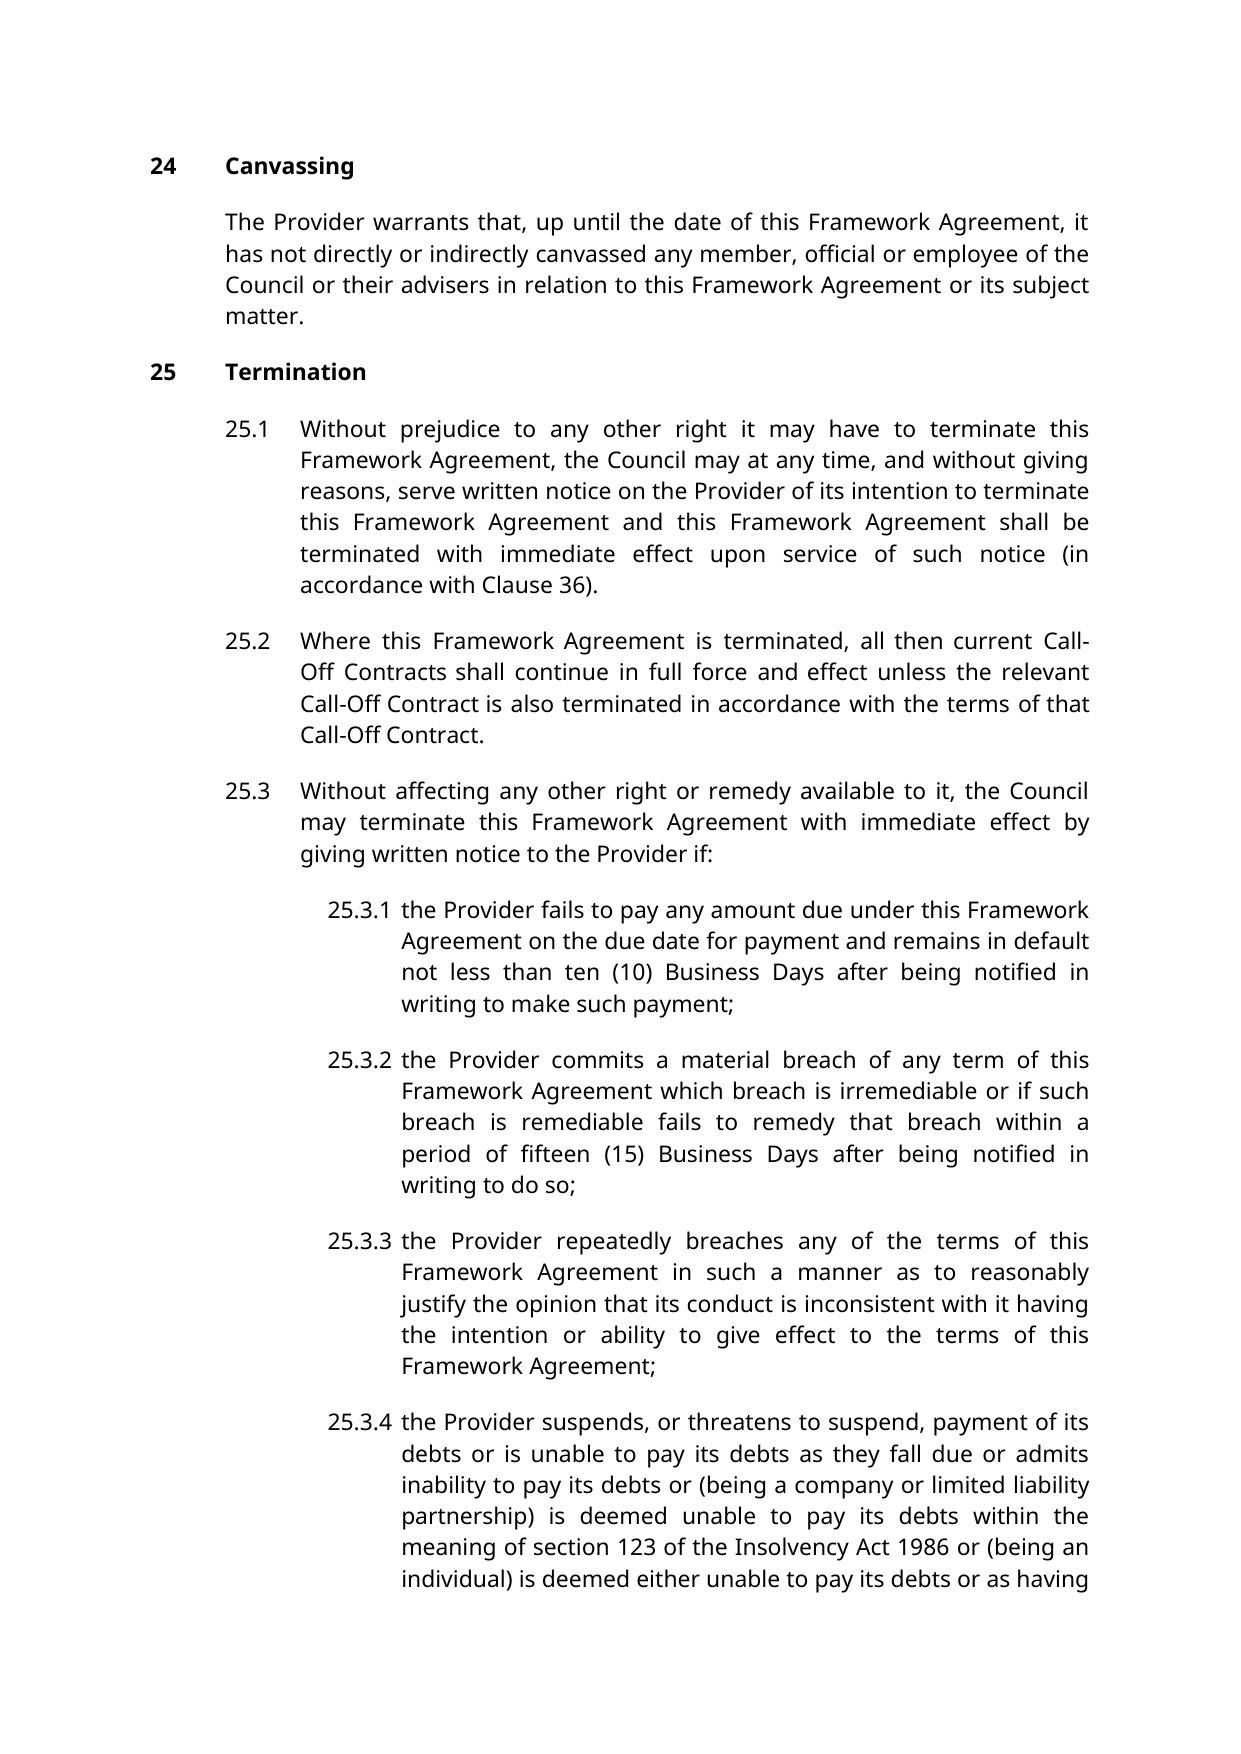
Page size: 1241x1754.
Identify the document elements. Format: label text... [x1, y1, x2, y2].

text The Provider warrants that, up until the date of this Framework Agreement, it has not directly or indirectly canvassed any member, official or employee of the Council or their advisers in relation to this Framework Agreement or its subject matter. [225, 206, 1090, 331]
subtitle Without affecting any other right or remedy available to it, the Council may terminate this Framework Agreement with immediate effect by giving written notice to the Provider if: [225, 775, 1090, 869]
subtitle Canvassing [150, 150, 1090, 181]
subtitle the Provider repeatedly breaches any of the terms of this Framework Agreement in such a manner as to reasonably justify the opinion that its conduct is inconsistent with it having the intention or ability to give effect to the terms of this Framework Agreement; [327, 1225, 1090, 1381]
subtitle the Provider commits a material breach of any term of this Framework Agreement which breach is irremediable or if such breach is remediable fails to remedy that breach within a period of fifteen (15) Business Days after being notified in writing to do so; [327, 1044, 1090, 1200]
subtitle Where this Framework Agreement is terminated, all then current Call-Off Contracts shall continue in full force and effect unless the relevant Call-Off Contract is also terminated in accordance with the terms of that Call-Off Contract. [225, 625, 1090, 750]
subtitle Without prejudice to any other right it may have to terminate this Framework Agreement, the Council may at any time, and without giving reasons, serve written notice on the Provider of its intention to terminate this Framework Agreement and this Framework Agreement shall be terminated with immediate effect upon service of such notice (in accordance with Clause 36). [225, 412, 1090, 600]
subtitle Termination [150, 356, 1090, 387]
subtitle the Provider fails to pay any amount due under this Framework Agreement on the due date for payment and remains in default not less than ten (10) Business Days after being notified in writing to make such payment; [327, 894, 1090, 1019]
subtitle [327, 1406, 1090, 1594]
